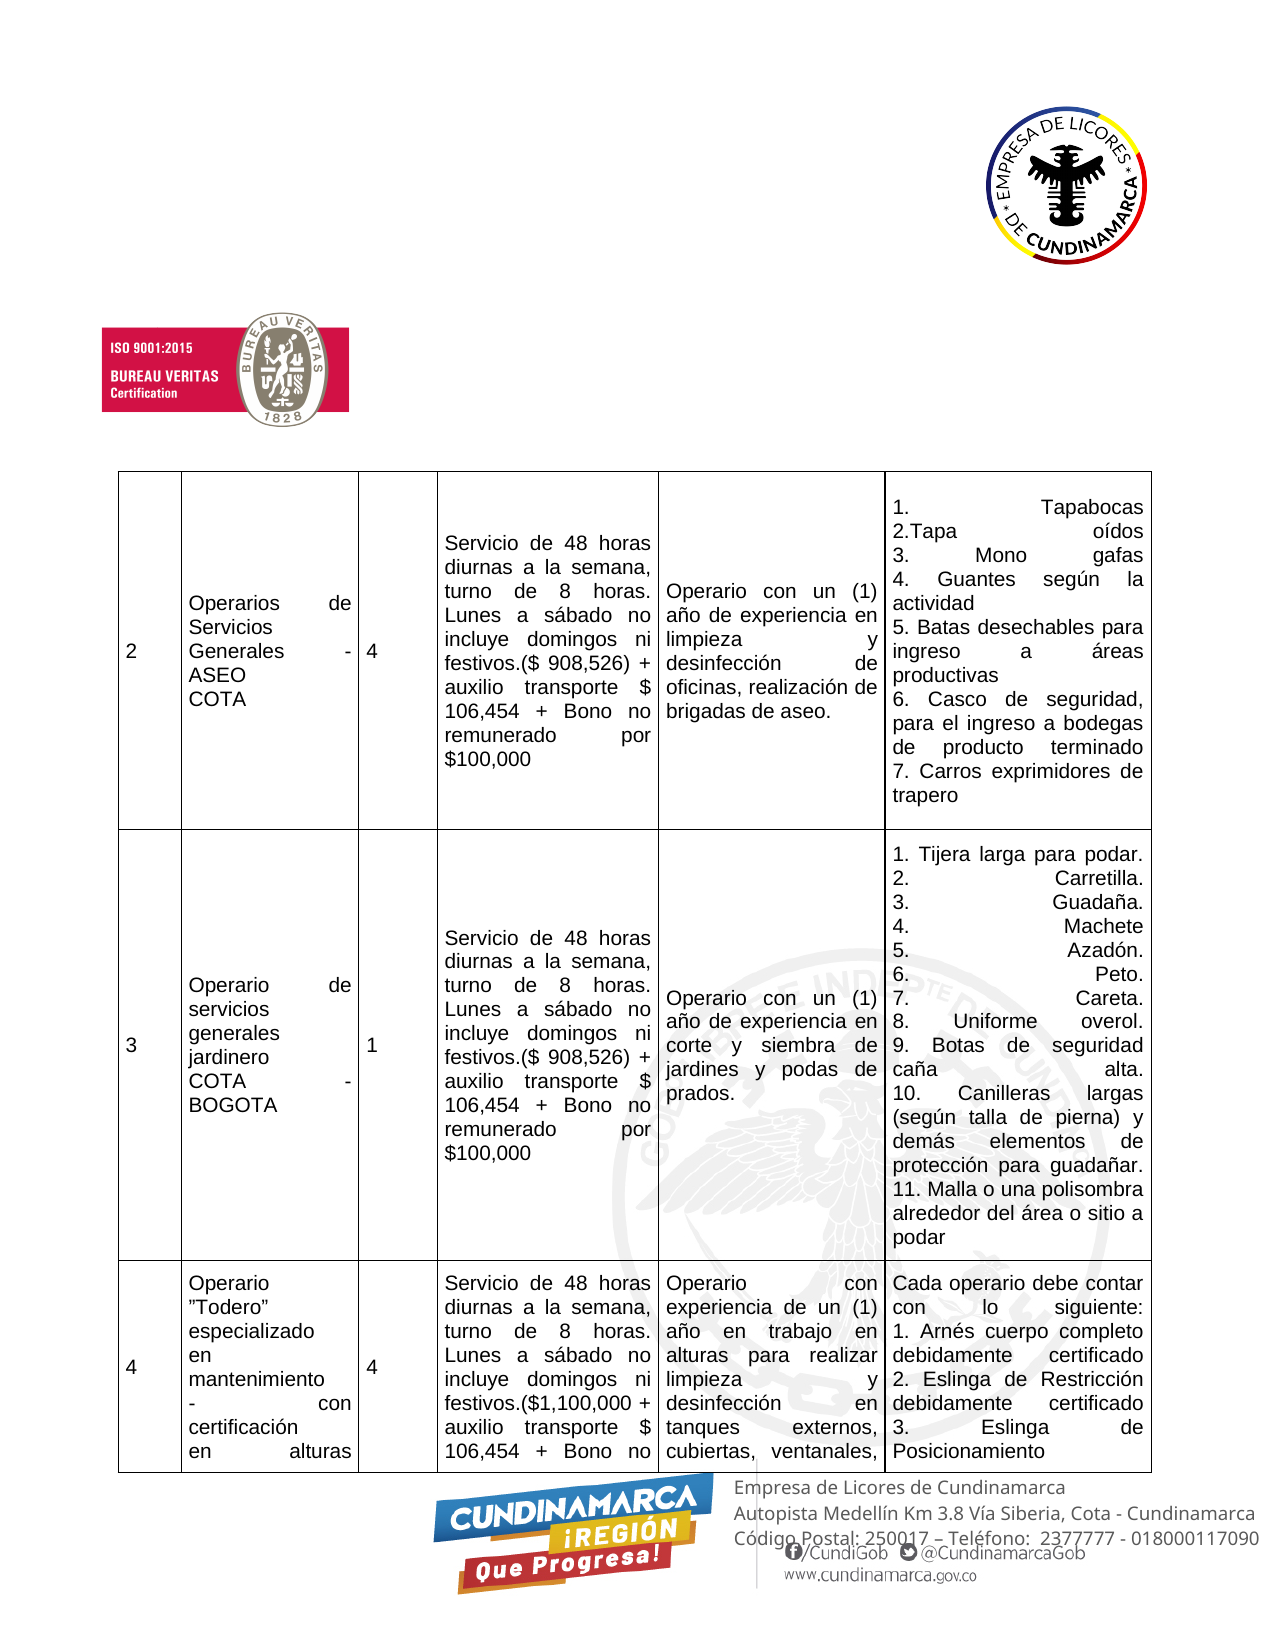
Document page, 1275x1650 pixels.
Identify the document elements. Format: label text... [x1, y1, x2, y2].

table_cell 1. Tijera larga para podar. 2. Carretilla. 3. Guadaña. 4. Machete 5. Azadón. 6. Peto. 7. Careta. 8. Uniforme overol. 9. Botas de seguridad caña alta. 10. Canilleras largas (según talla de pierna) y demás elementos de protección para guadañar. 11. Malla o una polisombra alrededor del área o sitio a podar [886, 830, 1151, 1260]
table_cell Operario de servicios generales jardinero COTA - BOGOTA [182, 830, 358, 1260]
table_cell 4 [359, 472, 437, 829]
table_cell 2 [119, 472, 181, 829]
table_cell Operario con un (1) año de experiencia en corte y siembra de jardines y podas de prados. [659, 830, 884, 1260]
picture [982, 104, 1151, 267]
table_cell 4 [359, 1261, 437, 1472]
table_cell Servicio de 48 horas diurnas a la semana, turno de 8 horas. Lunes a sábado no incluye domingos ni festivos.($ 908,526) + auxilio transporte $ 106,454 + Bono no remunerado por $100,000 [438, 830, 658, 1260]
table_cell Operarios de Servicios Generales - ASEO COTA [182, 472, 358, 829]
table_cell 3 [119, 830, 181, 1260]
table_cell 1 [359, 830, 437, 1260]
table_cell Operario ”Todero” especializado en mantenimiento - con certificación en alturas COTA [182, 1261, 358, 1472]
table_cell 4 [119, 1261, 181, 1472]
picture [82, 266, 373, 472]
picture [0, 930, 1159, 1628]
table_cell Operario con un (1) año de experiencia en limpieza y desinfección de oficinas, realización de brigadas de aseo. [659, 472, 884, 829]
table_cell Servicio de 48 horas diurnas a la semana, turno de 8 horas. Lunes a sábado no incluye domingos ni festivos.($ 908,526) + auxilio transporte $ 106,454 + Bono no remunerado por $100,000 [438, 472, 658, 829]
